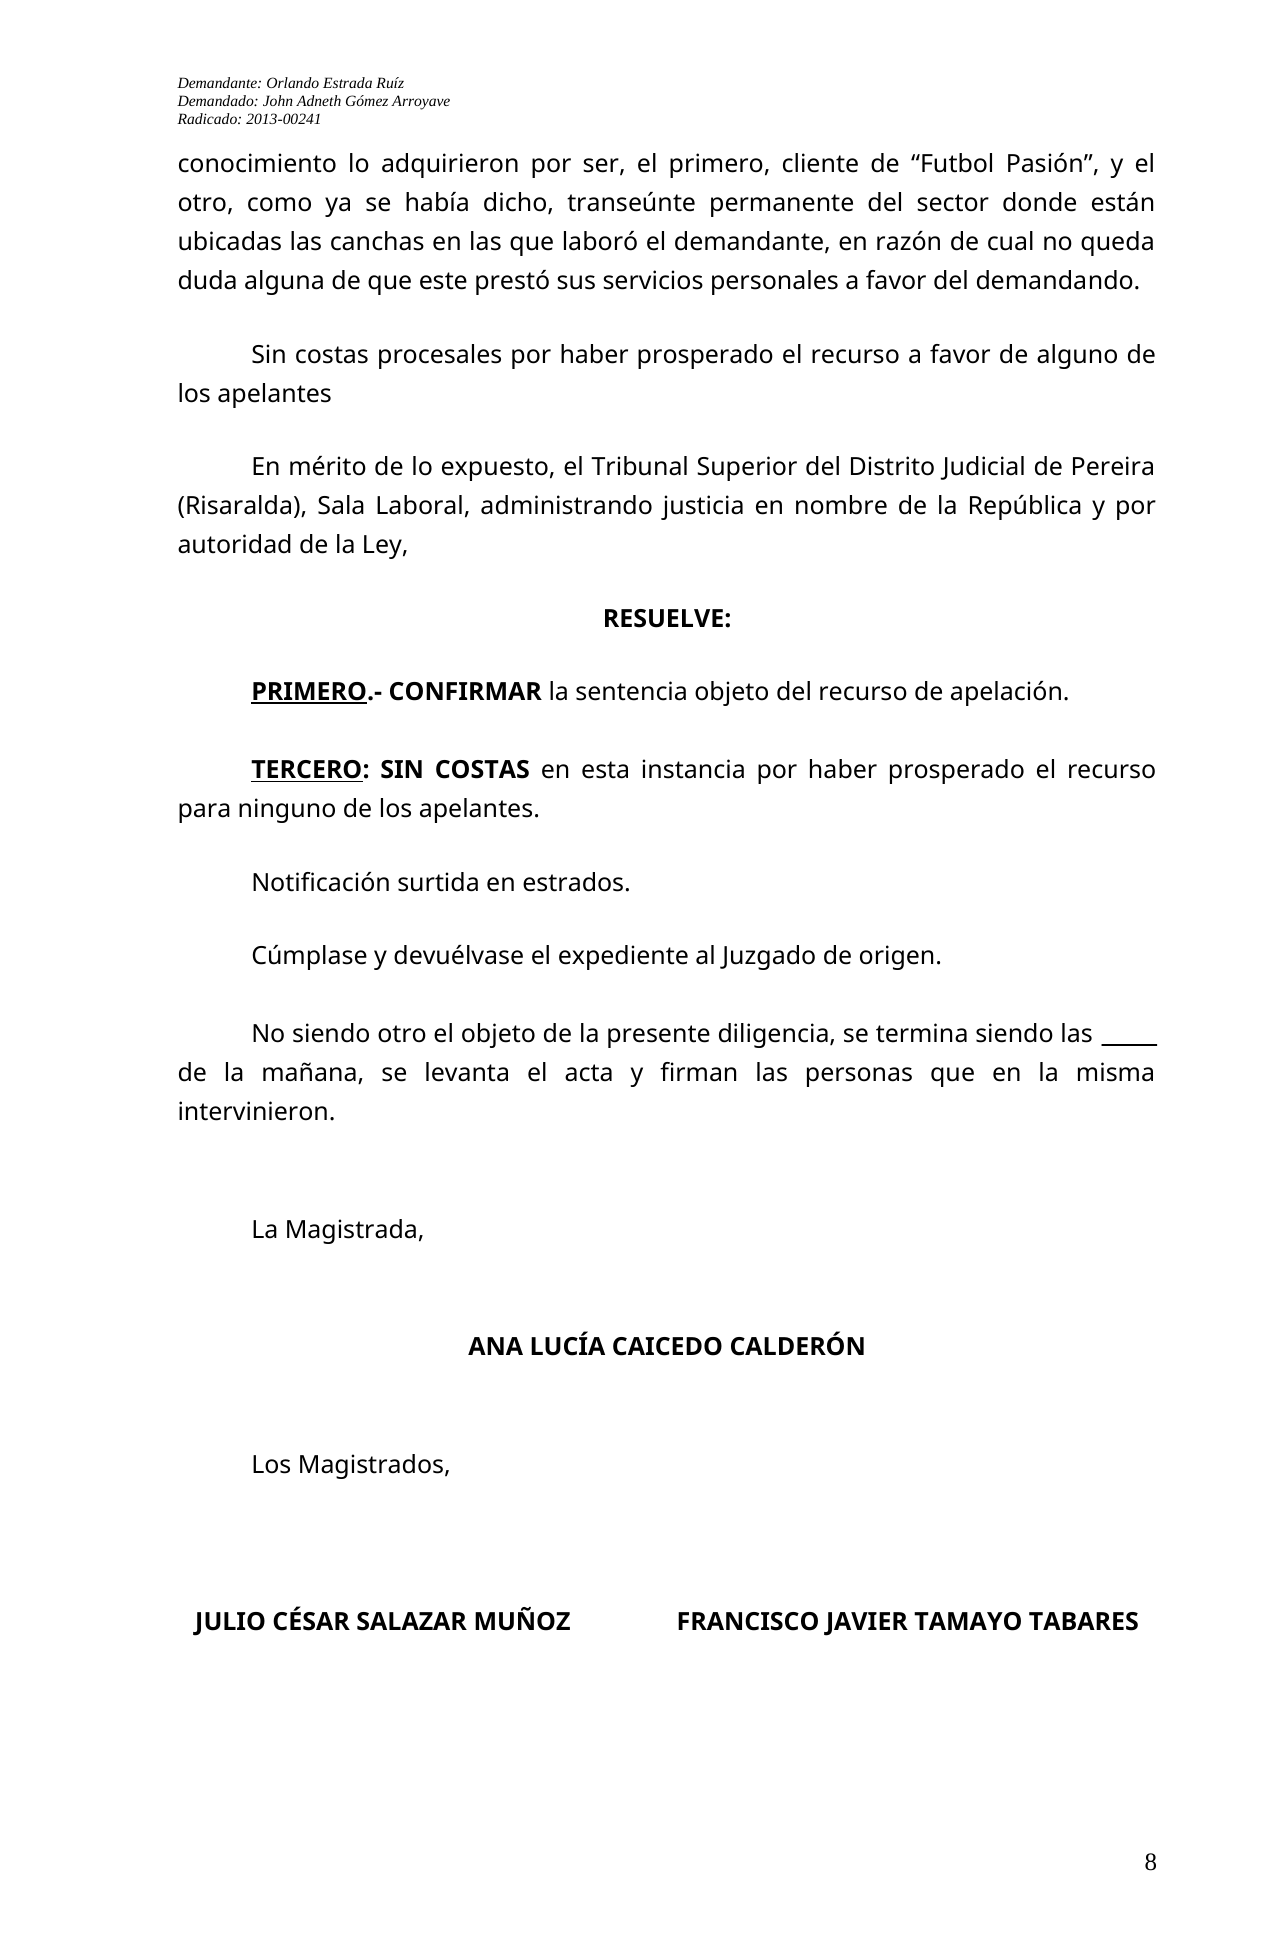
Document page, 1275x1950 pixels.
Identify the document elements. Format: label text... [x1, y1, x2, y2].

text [177, 146, 1157, 297]
text PRIMERO.- CONFIRMAR la sentencia objeto del recurso de apelación. [177, 673, 1157, 707]
text Notificación surtida en estrados. [177, 864, 1157, 898]
text JULIO CÉSAR SALAZAR MUÑOZ FRANCISCO JAVIER TAMAYO TABARES [177, 1603, 1157, 1637]
text TERCERO: SIN COSTAS en esta instancia por haber prosperado el recurso para ninguno de los apelantes. [177, 752, 1157, 825]
text La Magistrada, [177, 1212, 1157, 1246]
text Sin costas procesales por haber prosperado el recurso a favor de alguno de los apelantes [177, 336, 1157, 409]
text Cúmplase y devuélvase el expediente al Juzgado de origen. [177, 937, 1157, 971]
text Los Magistrados, [177, 1447, 1157, 1481]
text RESUELVE: [177, 600, 1157, 634]
text En mérito de lo expuesto, el Tribunal Superior del Distrito Judicial de Pereira (Risaralda), Sala Laboral, administrando justicia en nombre de la República y por autoridad de la Ley, [177, 449, 1157, 561]
text No siendo otro el objeto de la presente diligencia, se termina siendo las _____ de la mañana, se levanta el acta y firman las personas que en la misma intervinieron. [177, 1016, 1157, 1128]
subtitle ANA LUCÍA CAICEDO CALDERÓN [177, 1329, 1157, 1363]
